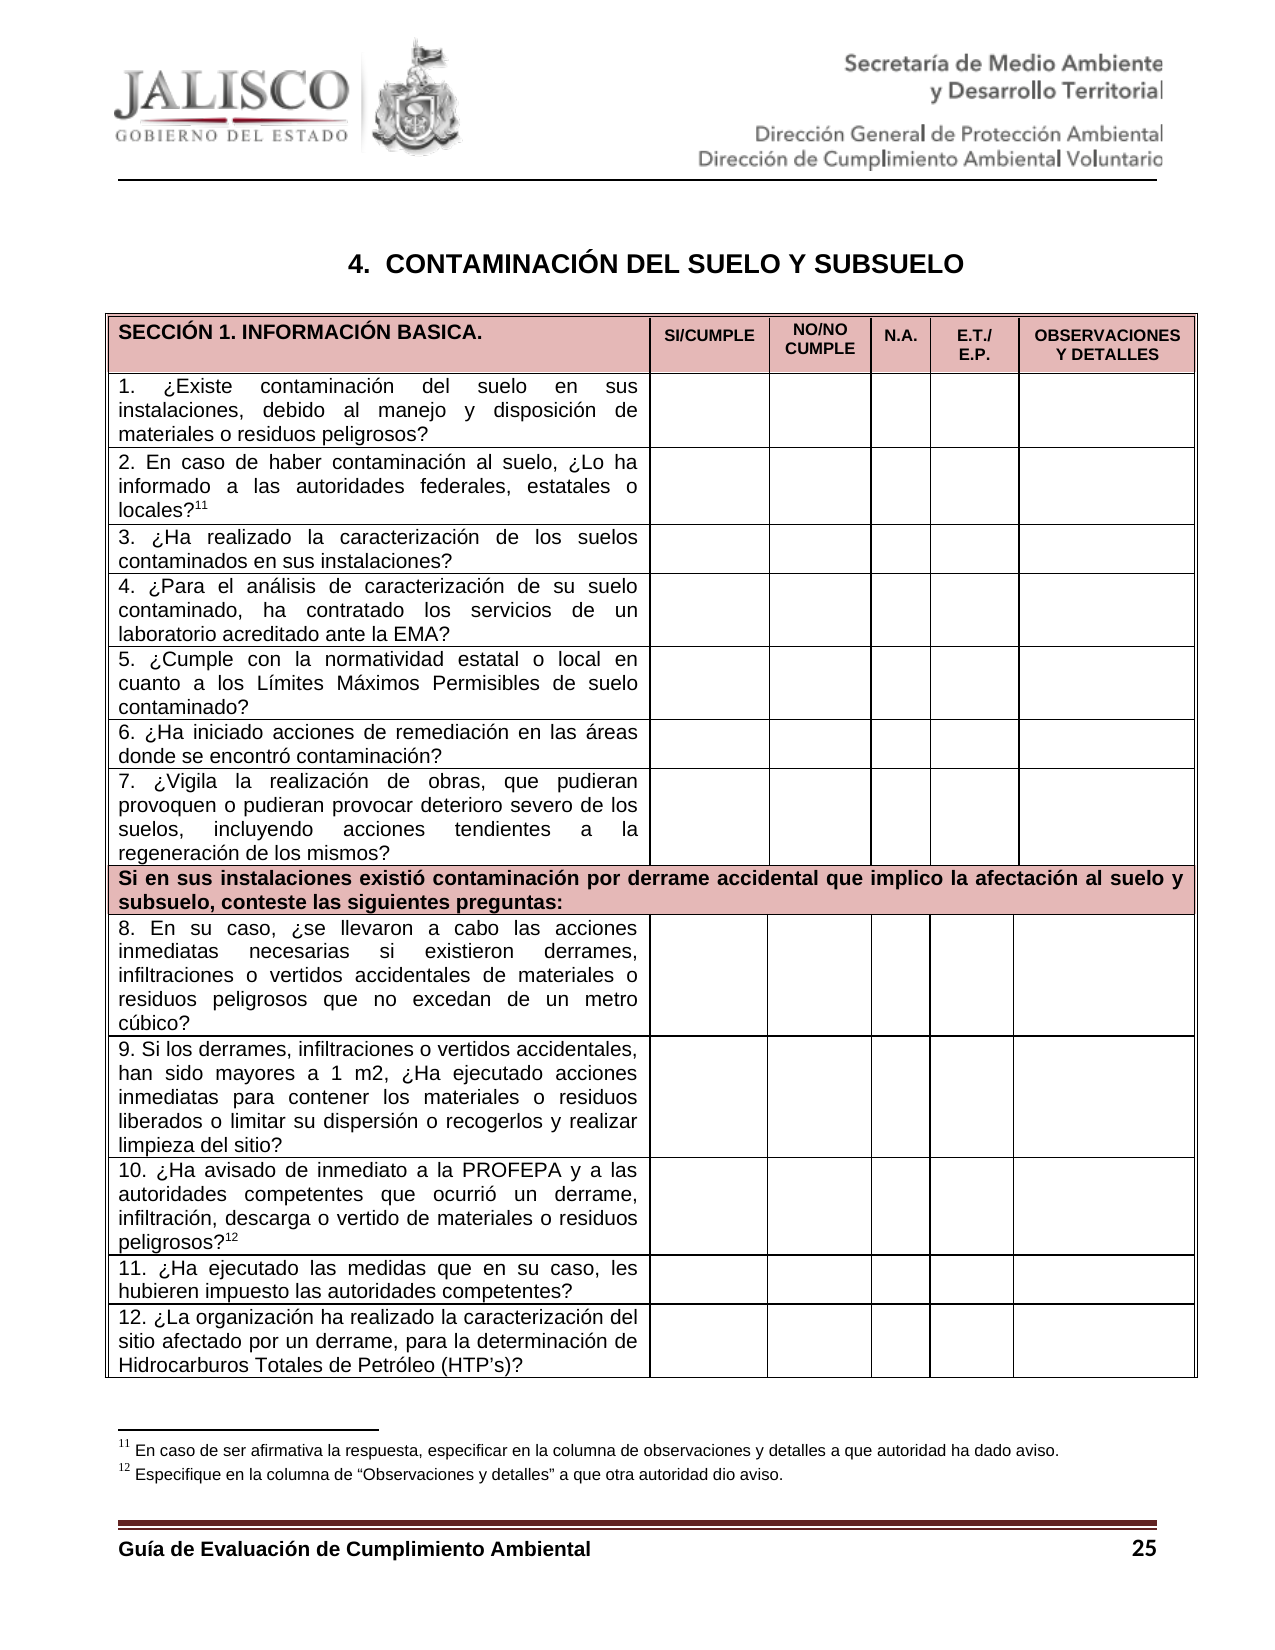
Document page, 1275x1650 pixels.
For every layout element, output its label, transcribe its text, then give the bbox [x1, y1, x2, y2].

table_cell [1014, 915, 1194, 1035]
table_cell 10. ¿Ha avisado de inmediato a la PROFEPA y a las autoridades competentes que ocurrió un derrame, infiltración, descarga o vertido de materiales o residuos peligrosos? [109, 1158, 649, 1254]
table_header SI/CUMPLE [651, 317, 769, 372]
table_header OBSERVACIONES Y DETALLES [1020, 317, 1194, 372]
table_cell [651, 720, 769, 768]
table_cell [931, 448, 1018, 524]
table_cell [931, 720, 1018, 768]
table_cell [1020, 374, 1194, 447]
table_cell [770, 720, 870, 768]
table_cell [1014, 1158, 1194, 1254]
table_cell [872, 769, 930, 865]
table_cell [872, 720, 930, 768]
table_cell [651, 448, 769, 524]
table_cell [651, 1158, 767, 1254]
table_cell [931, 769, 1018, 865]
table_cell 3. ¿Ha realizado la caracterización de los suelos contaminados en sus instalaciones? [109, 525, 649, 573]
table_cell [1020, 720, 1194, 768]
table_cell [931, 1256, 1013, 1303]
table_cell [651, 1256, 767, 1303]
table_cell [651, 769, 769, 865]
table_header N.A. [872, 317, 930, 372]
table_cell [1014, 1305, 1194, 1377]
table_cell [872, 1037, 929, 1156]
table_cell [770, 448, 870, 524]
table_cell [872, 374, 930, 447]
table_cell [872, 915, 929, 1035]
table_cell [931, 374, 1018, 447]
table_cell [931, 647, 1018, 719]
table_cell [1020, 525, 1194, 573]
table_cell 12. ¿La organización ha realizado la caracterización del sitio afectado por un derrame, para la determinación de Hidrocarburos Totales de Petróleo (HTP’s)? [109, 1305, 649, 1377]
table_cell 7. ¿Vigila la realización de obras, que pudieran provoquen o pudieran provocar deterioro severo de los suelos, incluyendo acciones tendientes a la regeneración de los mismos? [109, 769, 649, 865]
table_cell [770, 574, 870, 646]
table_cell [872, 574, 930, 646]
table_cell 6. ¿Ha iniciado acciones de remediación en las áreas donde se encontró contaminación? [109, 720, 649, 768]
table_header NO/NO CUMPLE [770, 317, 871, 372]
table_header SECCIÓN 1. INFORMACIÓN BASICA. [109, 317, 650, 372]
table_cell [770, 374, 870, 447]
table_cell [651, 647, 769, 719]
table_cell [1020, 647, 1194, 719]
table_cell [651, 374, 769, 447]
table_cell [872, 448, 930, 524]
table_cell [651, 1037, 767, 1156]
table_cell [872, 1256, 929, 1303]
table_cell 11. ¿Ha ejecutado las medidas que en su caso, les hubieren impuesto las autoridades competentes? [109, 1256, 649, 1303]
table_cell [768, 1256, 871, 1303]
table_cell [1020, 769, 1194, 865]
table_header E.T./E.P. [931, 317, 1019, 372]
table_cell [872, 1158, 929, 1254]
table_cell [1014, 1037, 1194, 1156]
table_cell 5. ¿Cumple con la normatividad estatal o local en cuanto a los Límites Máximos Permisibles de suelo contaminado? [109, 647, 649, 719]
table_cell [770, 525, 870, 573]
table_cell 9. Si los derrames, infiltraciones o vertidos accidentales, han sido mayores a , ¿Ha ejecutado acciones inmediatas para contener los materiales o residuos liberados o limitar su dispersión o recogerlos y realizar limpieza del sitio? [109, 1037, 649, 1156]
table_cell 4. ¿Para el análisis de caracterización de su suelo contaminado, ha contratado los servicios de un laboratorio acreditado ante la EMA? [109, 574, 649, 646]
table_cell [931, 525, 1018, 573]
table_cell [768, 1037, 871, 1156]
table_cell [651, 525, 769, 573]
table_cell [931, 574, 1018, 646]
table_cell [770, 647, 870, 719]
table_cell [931, 915, 1013, 1035]
list CONTAMINACIÓN DEL SUELO Y SUBSUELO [156, 248, 1157, 279]
table_cell [768, 1158, 871, 1254]
table_cell [651, 915, 767, 1035]
table_cell [872, 647, 930, 719]
table_cell [872, 1305, 929, 1377]
table_cell [1014, 1256, 1194, 1303]
table_cell 1. ¿Existe contaminación del suelo en sus instalaciones, debido al manejo y disposición de materiales o residuos peligrosos? [109, 374, 649, 447]
table_cell [770, 769, 870, 865]
table_cell [872, 525, 930, 573]
table_cell [931, 1305, 1013, 1377]
table_cell [1020, 574, 1194, 646]
table_cell [651, 574, 769, 646]
table_cell [931, 1158, 1013, 1254]
table_cell 2. En caso de haber contaminación al suelo, ¿Lo ha informado a las autoridades federales, estatales o locales? [109, 448, 649, 524]
table_cell [1020, 448, 1194, 524]
table_cell Si en sus instalaciones existió contaminación por derrame accidental que implico la afectación al suelo y subsuelo, conteste las siguientes preguntas: [564, 866, 1194, 914]
table_cell [768, 1305, 871, 1377]
table_cell 8. En su caso, ¿se llevaron a cabo las acciones inmediatas necesarias si existieron derrames, infiltraciones o vertidos accidentales de materiales o residuos peligrosos que no excedan de un metro cúbico? [109, 915, 649, 1035]
table_cell [768, 915, 871, 1035]
table_cell [931, 1037, 1013, 1156]
table_cell [651, 1305, 767, 1377]
